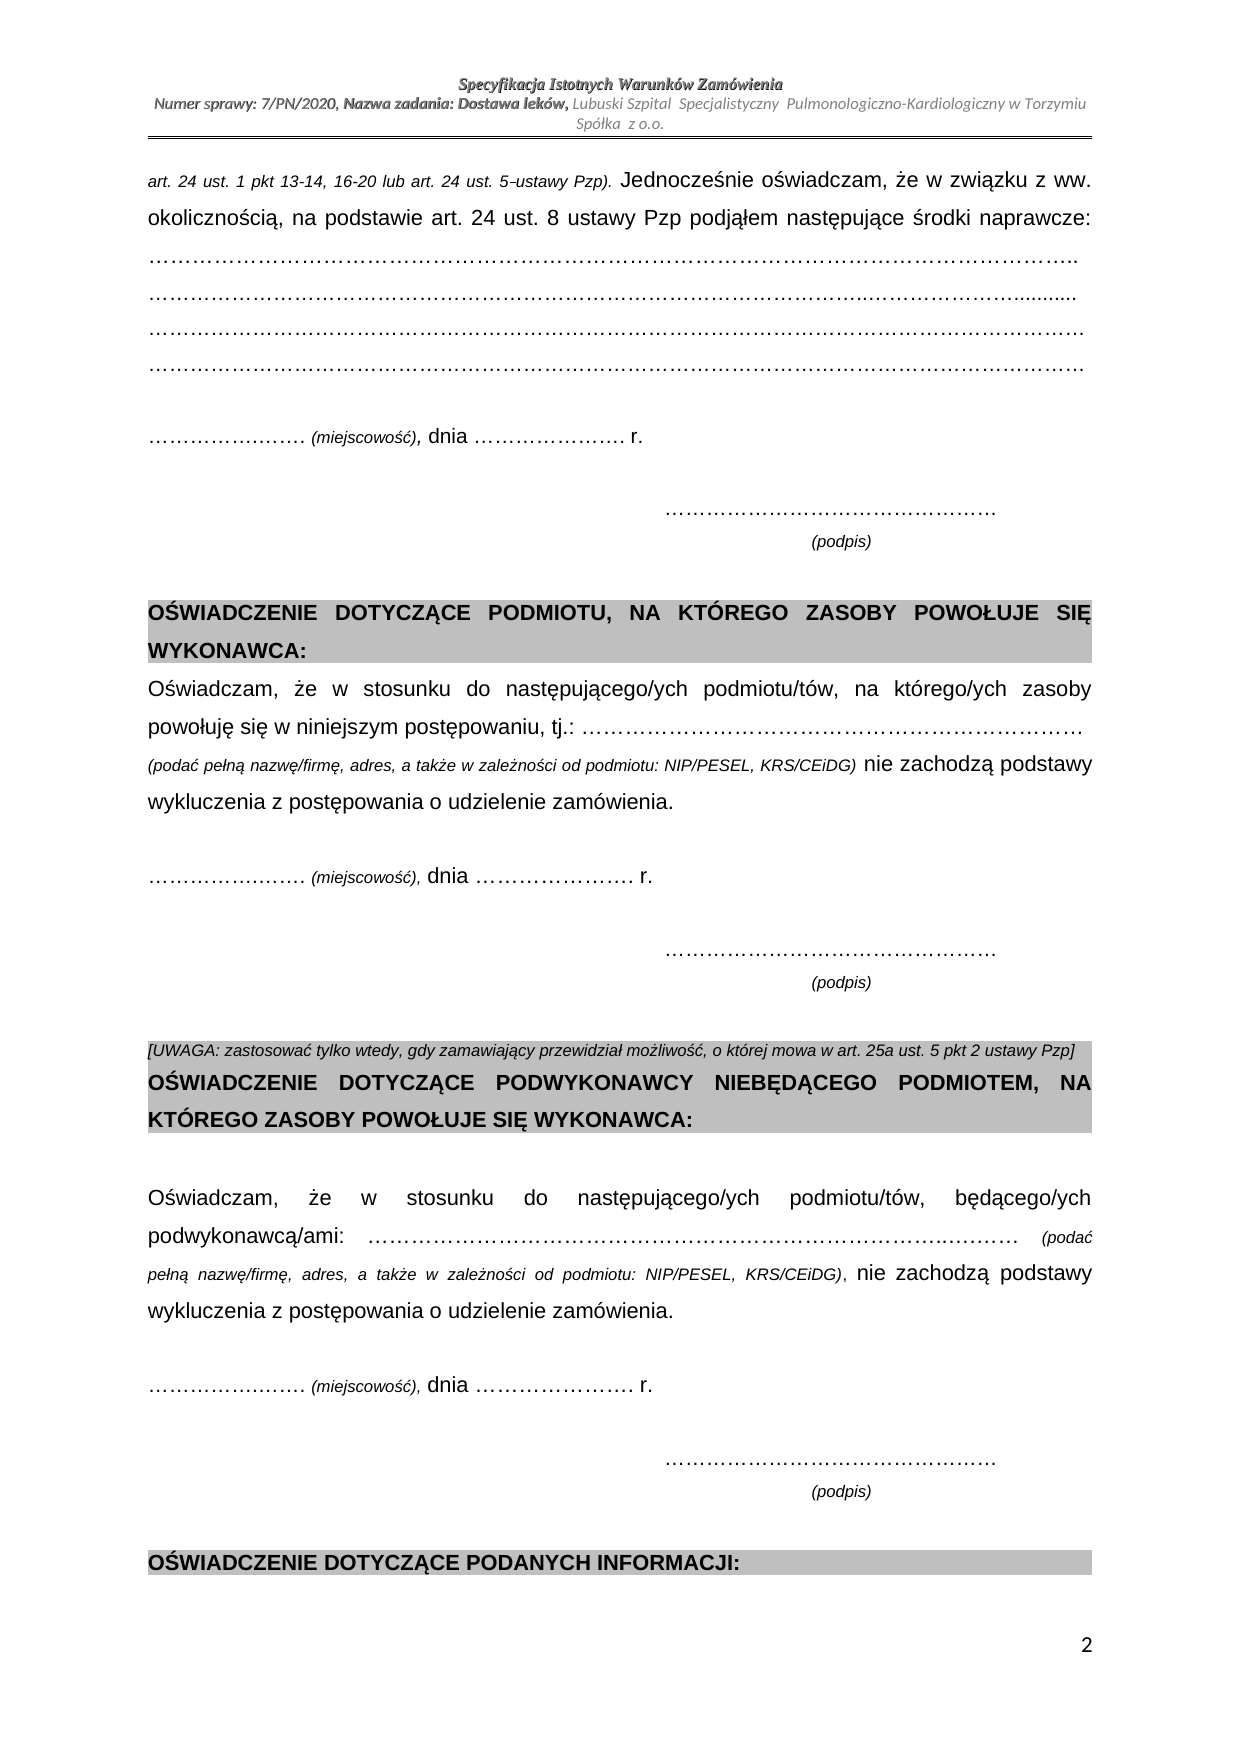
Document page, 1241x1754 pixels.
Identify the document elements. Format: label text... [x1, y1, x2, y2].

text …………….……. (miejscowość), dnia …………………. r. [148, 863, 1092, 888]
text OŚWIADCZENIE DOTYCZĄCE PODANYCH INFORMACJI: [148, 1550, 1092, 1575]
text …………….……. (miejscowość), dnia …………………. r. [148, 424, 1092, 448]
text …………….……. (miejscowość), dnia …………………. r. [148, 1372, 1092, 1397]
text Oświadczam, że w stosunku do następującego/ych podmiotu/tów, będącego/ych podwykonawcą/ami: ……………………………………………………………………..….…… (podać pełną nazwę/firmę, adres, a także w zależności od podmiotu: NIP/PESEL, KRS/CEiDG), nie zachodzą podstawy wykluczenia z postępowania o udzielenie zamówienia. [148, 1185, 1092, 1323]
text [UWAGA: zastosować tylko wtedy, gdy zamawiający przewidział możliwość, o której mowa w art. 25a ust. 5 pkt 2 ustawy Pzp] [148, 1041, 1092, 1060]
text …………………………………………………………………………………………..…………………...........……………………………………………………………………………………………………………………………………………………………………………………………………………………………………………… [148, 280, 1092, 376]
text ………………………………………… [148, 1446, 1092, 1469]
text (podpis) [738, 973, 1092, 992]
text Oświadczam, że w stosunku do następującego/ych podmiotu/tów, na którego/ych zasoby powołuję się w niniejszym postępowaniu, tj.: …………………………………………………………… (podać pełną nazwę/firmę, adres, a także w zależności od podmiotu: NIP/PESEL, KRS/CEiDG) nie zachodzą podstawy wykluczenia z postępowania o udzielenie zamówienia. [148, 676, 1092, 814]
text OŚWIADCZENIE DOTYCZĄCE PODWYKONAWCY NIEBĘDĄCEGO PODMIOTEM, NA KTÓREGO ZASOBY POWOŁUJE SIĘ WYKONAWCA: [148, 1069, 1092, 1133]
text OŚWIADCZENIE DOTYCZĄCE PODMIOTU, NA KTÓREGO ZASOBY POWOŁUJE SIĘ WYKONAWCA: [148, 600, 1092, 663]
text ………………………………………… [148, 496, 1092, 520]
text (podpis) [738, 532, 1092, 551]
text ………………………………………… [148, 937, 1092, 961]
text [148, 167, 1092, 268]
text (podpis) [738, 1482, 1092, 1501]
